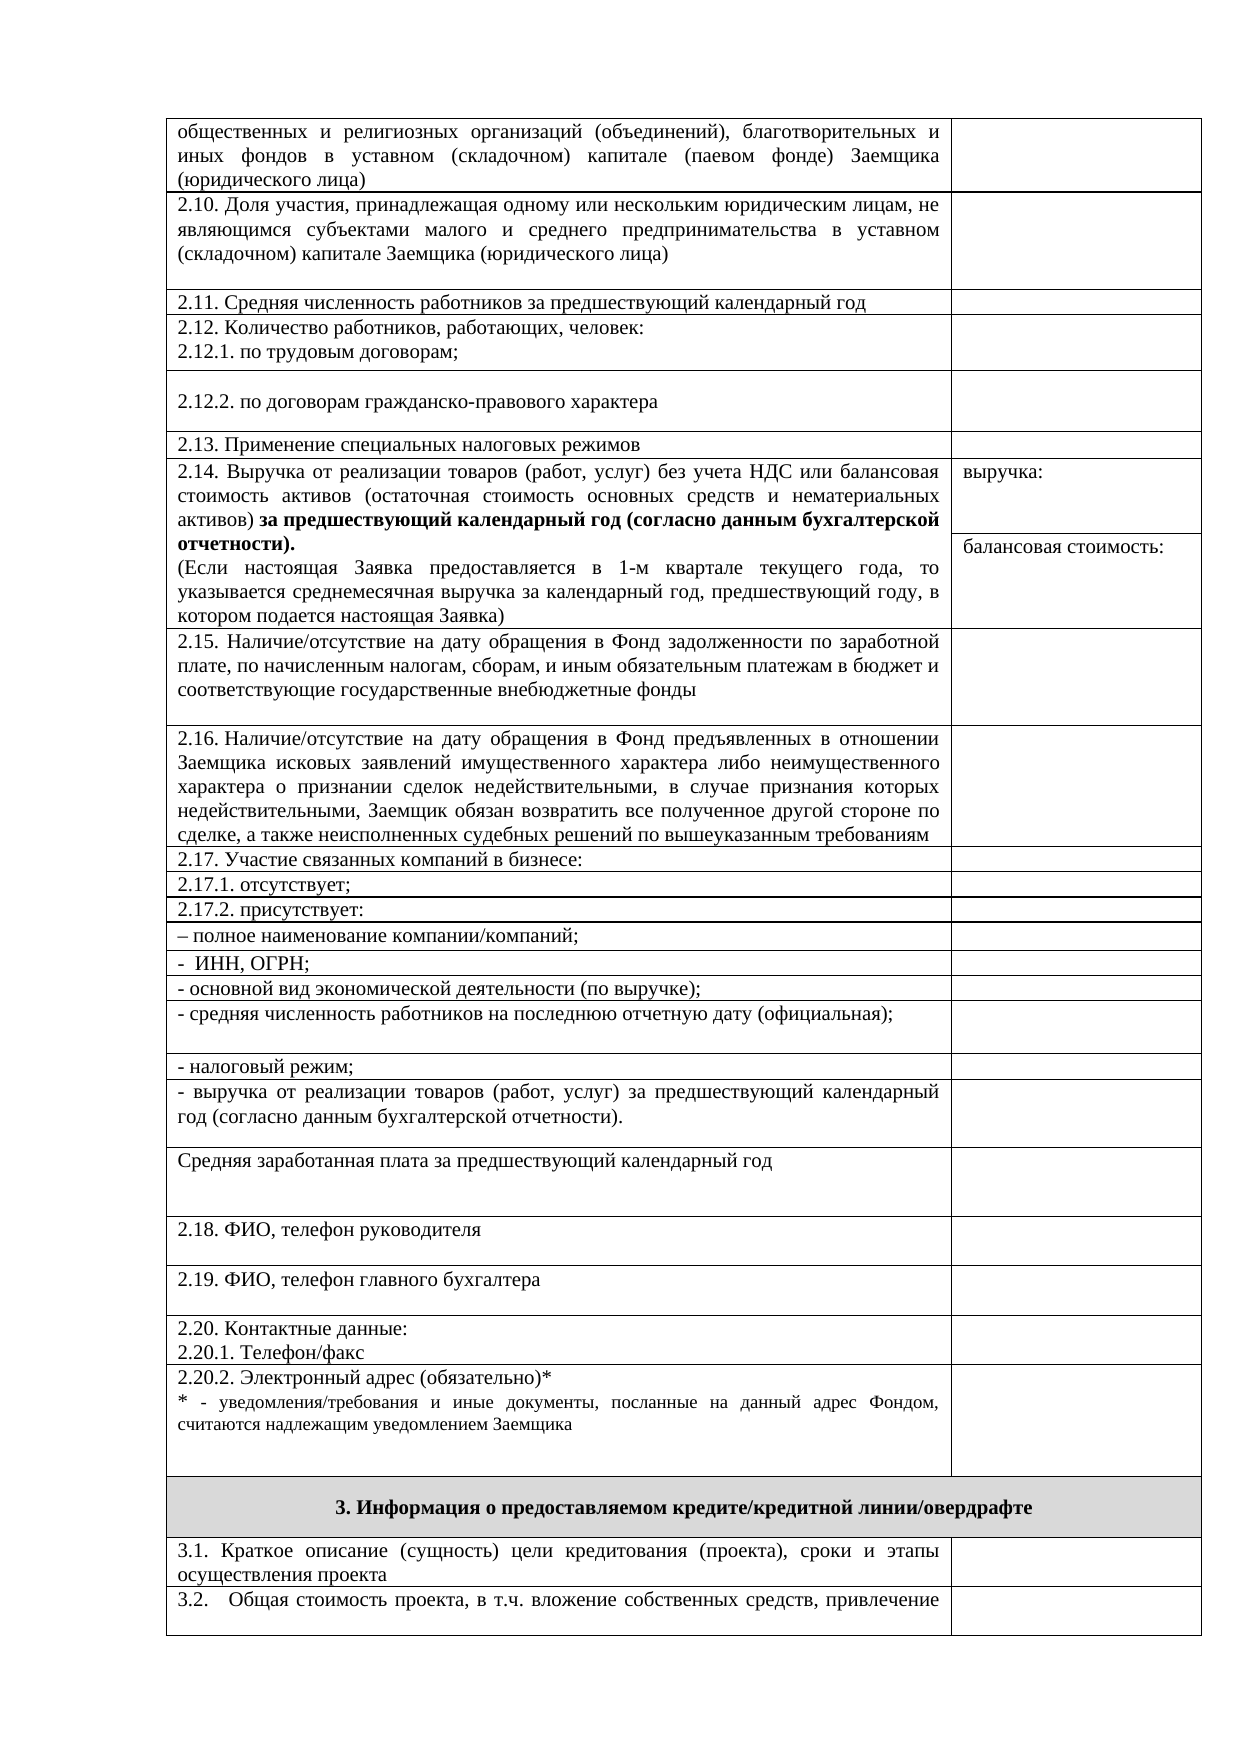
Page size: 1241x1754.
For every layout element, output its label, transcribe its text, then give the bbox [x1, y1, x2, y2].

table_cell 3. Информация о предоставляемом кредите/кредитной линии/овердрафте [167, 1477, 1201, 1537]
table_cell [952, 629, 1201, 725]
table_cell выручка: [952, 459, 1201, 533]
table_cell 2.16. Наличие/отсутствие на дату обращения в Фонд предъявленных в отношении Заемщика исковых заявлений имущественного характера либо неимущественного характера о признании сделок недействительными, в случае признания которых недействительными, Заемщик обязан возвратить все полученное другой стороне по сделке, а также неисполненных судебных решений по вышеуказанным требованиям [167, 726, 951, 846]
table_cell - выручка от реализации товаров (работ, услуг) за предшествующий календарный год (согласно данным бухгалтерской отчетности). [167, 1080, 951, 1147]
table_cell [952, 898, 1201, 921]
table_cell 2.17. Участие связанных компаний в бизнесе: [167, 847, 951, 871]
table_cell 2.14. Выручка от реализации товаров (работ, услуг) без учета НДС или балансовая стоимость активов (остаточная стоимость основных средств и нематериальных активов) за предшествующий календарный год (согласно данным бухгалтерской отчетности). (Если настоящая Заявка предоставляется в 1-м квартале текущего года, то указывается среднемесячная выручка за календарный год, предшествующий году, в котором подается настоящая Заявка) [167, 459, 951, 627]
table_cell 2.12. Количество работников, работающих, человек: 2.12.1. по трудовым договорам; [167, 315, 951, 370]
table_cell 2.17.2. присутствует: [167, 898, 951, 921]
table_cell 2.11. Средняя численность работников за предшествующий календарный год [167, 290, 951, 314]
table_cell [952, 315, 1201, 370]
table_cell [952, 976, 1201, 1000]
table_cell 2.15. Наличие/отсутствие на дату обращения в Фонд задолженности по заработной плате, по начисленным налогам, сборам, и иным обязательным платежам в бюджет и соответствующие государственные внебюджетные фонды [167, 629, 951, 725]
table_cell - основной вид экономической деятельности (по выручке); [167, 976, 951, 1000]
table_cell [952, 1054, 1201, 1078]
table_cell [952, 432, 1201, 458]
table_cell 2.12.2. по договорам гражданско-правового характера [167, 371, 951, 431]
table_cell Средняя заработанная плата за предшествующий календарный год [167, 1148, 951, 1216]
table_cell [952, 1080, 1201, 1147]
table_cell [952, 1217, 1201, 1265]
table_cell [952, 371, 1201, 431]
table_cell 2.10. Доля участия, принадлежащая одному или нескольким юридическим лицам, не являющимся субъектами малого и среднего предпринимательства в уставном (складочном) капитале Заемщика (юридического лица) [167, 193, 951, 289]
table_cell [167, 119, 951, 191]
table_cell [952, 923, 1201, 949]
table_cell [952, 1365, 1201, 1476]
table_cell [167, 1587, 951, 1635]
table_cell [952, 1001, 1201, 1053]
table_cell [952, 726, 1201, 846]
table_cell - налоговый режим; [167, 1054, 951, 1078]
table_cell 2.20. Контактные данные: 2.20.1. Телефон/факс [167, 1316, 951, 1364]
table_cell 2.13. Применение специальных налоговых режимов [167, 432, 951, 458]
table_cell - средняя численность работников на последнюю отчетную дату (официальная); [167, 1001, 951, 1053]
table_cell 3.1. Краткое описание (сущность) цели кредитования (проекта), сроки и этапы осуществления проекта [167, 1538, 951, 1586]
table_cell [952, 1316, 1201, 1364]
table_cell [952, 847, 1201, 871]
table_cell – полное наименование компании/компаний; [167, 923, 951, 949]
table_cell [952, 872, 1201, 896]
table_cell 2.20.2. Электронный адрес (обязательно)* * - уведомления/требования и иные документы, посланные на данный адрес Фондом, считаются надлежащим уведомлением Заемщика [167, 1365, 951, 1476]
table_cell [952, 119, 1201, 191]
table_cell [952, 951, 1201, 975]
table_cell 2.17.1. отсутствует; [167, 872, 951, 896]
table_cell [952, 1266, 1201, 1314]
table_cell [952, 193, 1201, 289]
table_cell балансовая стоимость: [952, 534, 1201, 627]
table_cell - ИНН, ОГРН; [167, 951, 951, 975]
table_cell [952, 1148, 1201, 1216]
table_cell [952, 1538, 1201, 1586]
table_cell 2.19. ФИО, телефон главного бухгалтера [167, 1266, 951, 1314]
table_cell 2.18. ФИО, телефон руководителя [167, 1217, 951, 1265]
table_cell [952, 290, 1201, 314]
table_cell [952, 1587, 1201, 1635]
